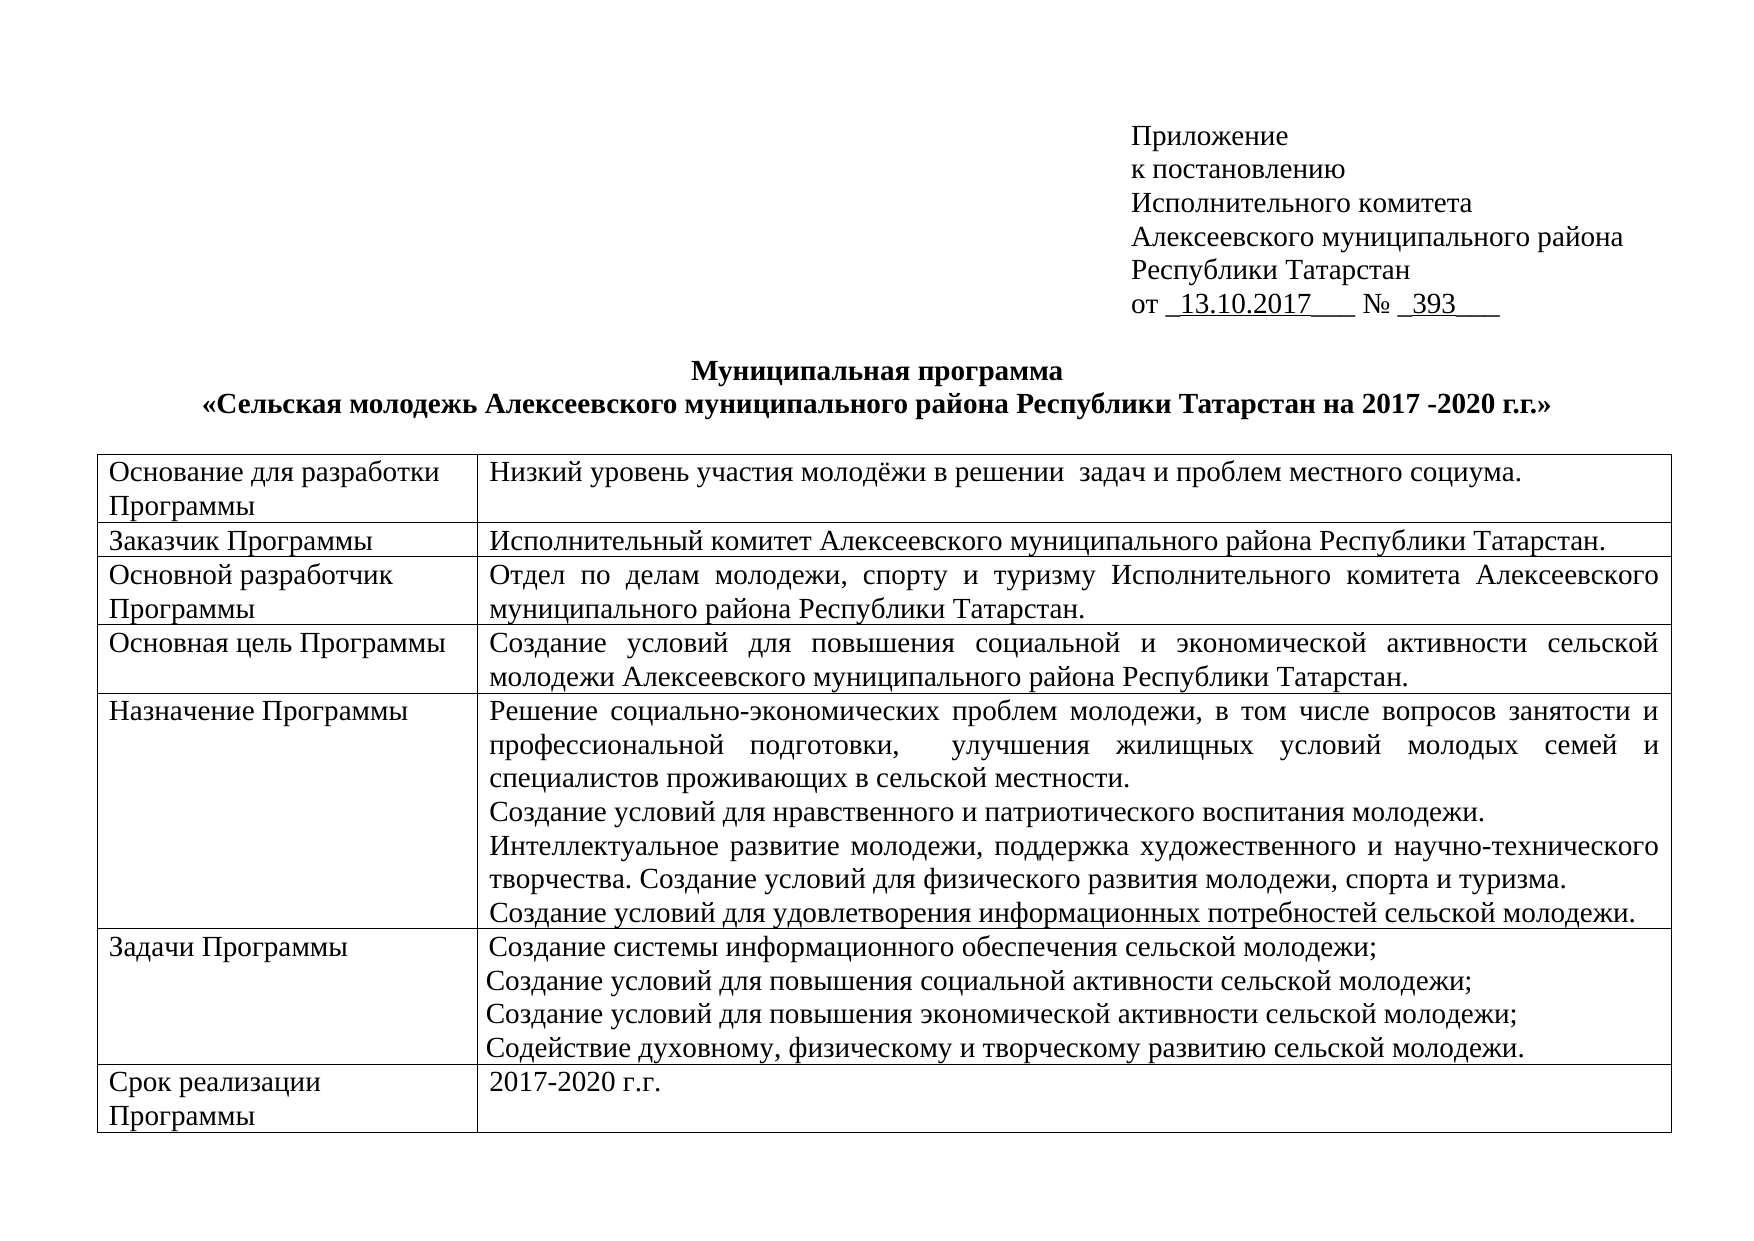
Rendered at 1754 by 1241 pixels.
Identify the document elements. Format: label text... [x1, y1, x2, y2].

table_cell Задачи Программы [98, 929, 477, 1063]
text к постановлению [118, 152, 1636, 185]
table_cell Создание системы информационного обеспечения сельской молодежи; Создание условий для повышения социальной активности сельской молодежи; Создание условий для повышения экономической активности сельской молодежи; Содействие духовному, физическому и творческому развитию сельской молодежи. [478, 929, 1671, 1063]
text Муниципальная программа [118, 353, 1636, 386]
table_cell Создание условий для повышения социальной и экономической активности сельской молодежи Алексеевского муниципального района Республики Татарстан. [478, 625, 1671, 692]
text Приложение [118, 118, 1636, 152]
table_cell Основная цель Программы [98, 625, 477, 692]
text Алексеевского муниципального района [118, 219, 1636, 252]
text Исполнительного комитета [118, 185, 1636, 219]
table_cell 2017-2020 г.г. [478, 1065, 1671, 1132]
text от _13.10.2017___ № _393___ [118, 286, 1636, 319]
table_cell Отдел по делам молодежи, спорту и туризму Исполнительного комитета Алексеевского муниципального района Республики Татарстан. [478, 557, 1671, 624]
text Республики Татарстан [118, 252, 1636, 286]
table_header Низкий уровень участия молодёжи в решении задач и проблем местного социума. [478, 455, 1671, 522]
table_cell Основной разработчик Программы [98, 557, 477, 624]
table_cell Срок реализации Программы [98, 1065, 477, 1132]
text «Сельская молодежь Алексеевского муниципального района Республики Татарстан на 2017 -2020 г.г.» [118, 386, 1636, 420]
table_cell Решение социально-экономических проблем молодежи, в том числе вопросов занятости и профессиональной подготовки, улучшения жилищных условий молодых семей и специалистов проживающих в сельской местности. Создание условий для нравственного и патриотического воспитания молодежи. Интеллектуальное развитие молодежи, поддержка художественного и научно-технического творчества. Создание условий для физического развития молодежи, спорта и туризма. Создание условий для удовлетворения информационных потребностей сельской молодежи. [478, 694, 1671, 928]
table_cell Назначение Программы [98, 694, 477, 928]
table_header Основание для разработки Программы [98, 455, 477, 522]
table_cell Исполнительный комитет Алексеевского муниципального района Республики Татарстан. [478, 523, 1671, 556]
table_cell Заказчик Программы [98, 523, 477, 556]
